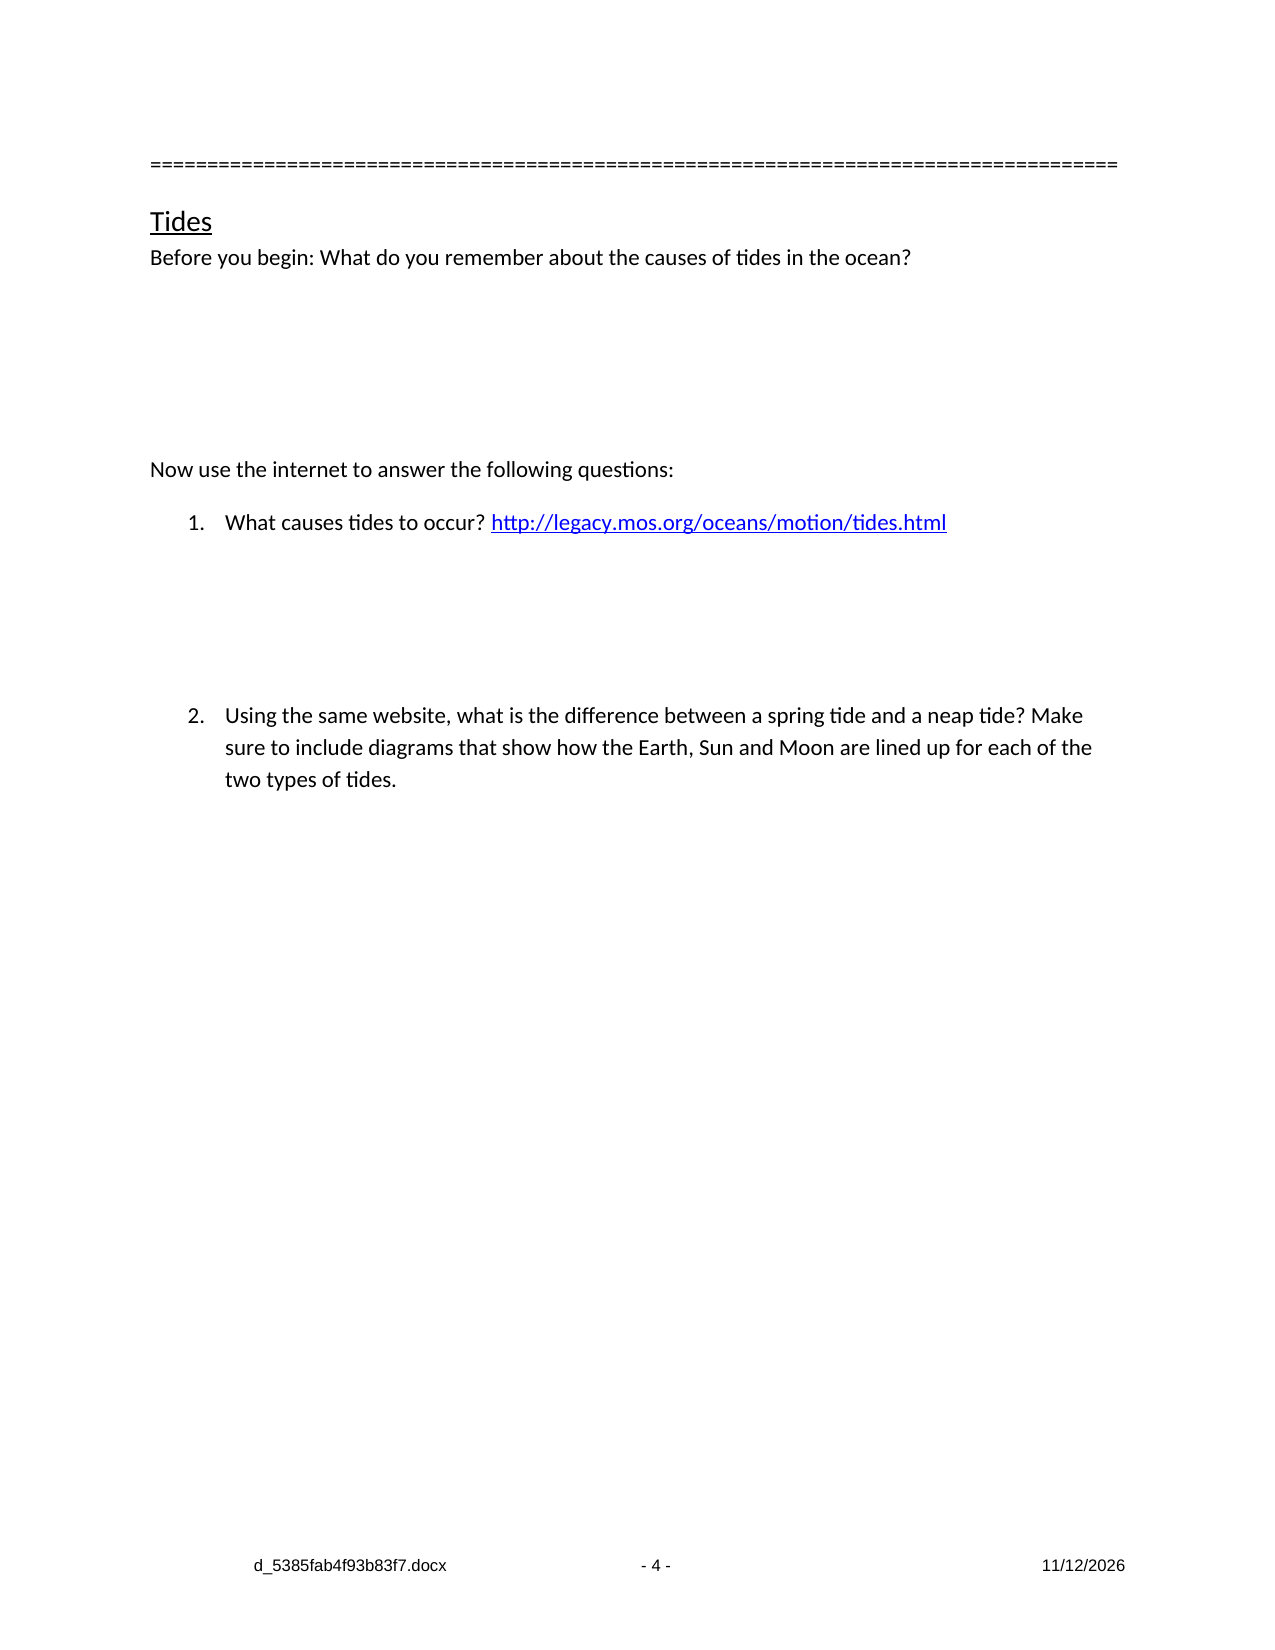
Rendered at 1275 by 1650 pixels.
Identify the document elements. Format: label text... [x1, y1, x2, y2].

list What causes tides to occur? http://legacy.mos.org/oceans/motion/tides.html [187, 508, 1125, 536]
text Tides Before you begin: What do you remember about the causes of tides in the ocean? [150, 203, 1125, 271]
list Using the same website, what is the difference between a spring tide and a neap tide? Make sure to include diagrams that show how the Earth, Sun and Moon are lined up for each of the two types of tides. [187, 701, 1125, 826]
text ===================================================================================== [150, 150, 1125, 178]
text Now use the internet to answer the following questions: [150, 455, 1125, 483]
